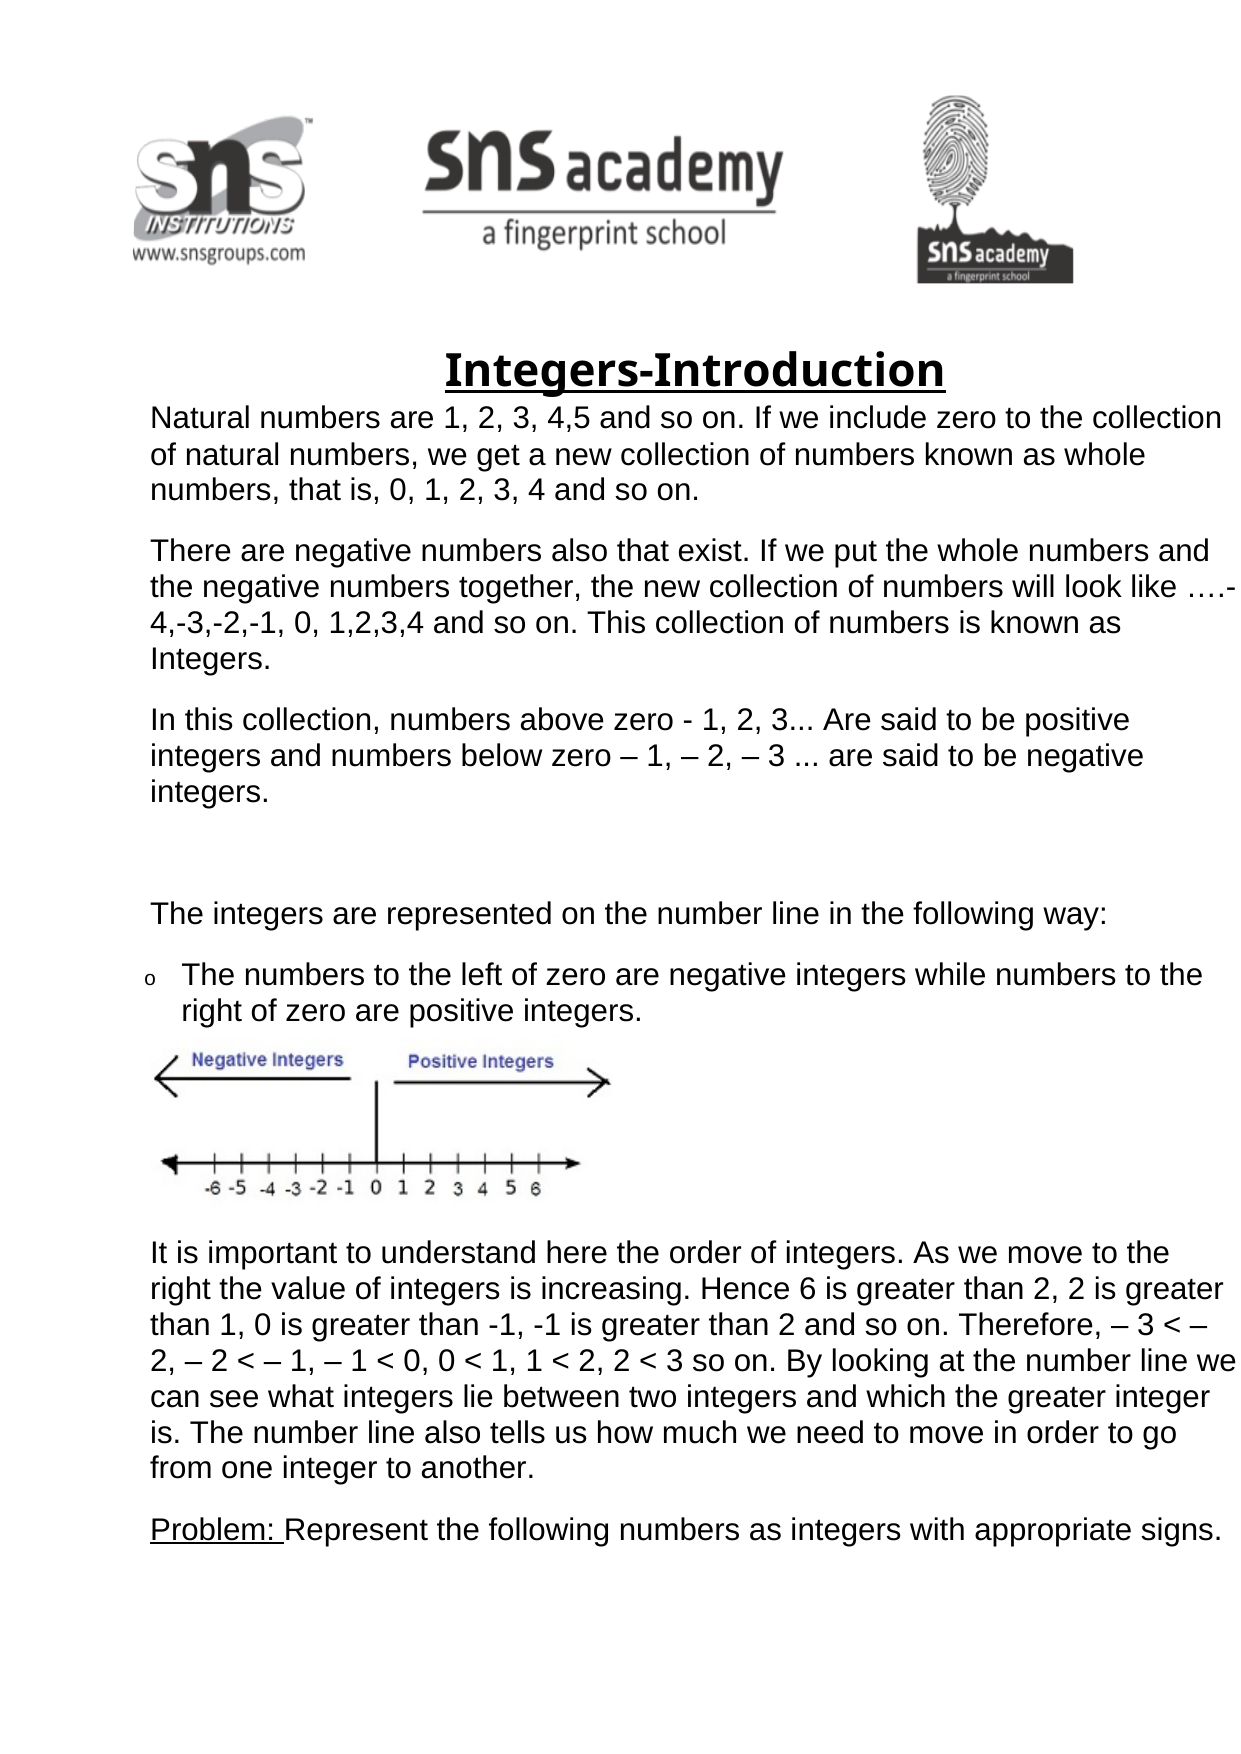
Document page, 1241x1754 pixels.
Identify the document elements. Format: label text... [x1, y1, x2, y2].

text Integers-Introduction [150, 275, 1240, 399]
text The integers are represented on the number line in the following way: [150, 895, 1240, 931]
text Problem: Represent the following numbers as integers with appropriate signs. [150, 1511, 1240, 1546]
text Natural numbers are 1, 2, 3, 4,5 and so on. If we include zero to the collection of natural numbers, we get a new collection of numbers known as whole numbers, that is, 0, 1, 2, 3, 4 and so on. [150, 399, 1240, 507]
text There are negative numbers also that exist. If we put the whole numbers and the negative numbers together, the new collection of numbers will look like ….-4,-3,-2,-1, 0, 1,2,3,4 and so on. This collection of numbers is known as Integers. [150, 532, 1240, 676]
text It is important to understand here the order of integers. As we move to the right the value of integers is increasing. Hence 6 is greater than 2, 2 is greater than 1, 0 is greater than -1, -1 is greater than 2 and so on. Therefore, – 3 < – 2, – 2 < – 1, – 1 < 0, 0 < 1, 1 < 2, 2 < 3 so on. By looking at the number line we can see what integers lie between two integers and which the greater integer is. The number line also tells us how much we need to move in order to go from one integer to another. [150, 1234, 1240, 1486]
text In this collection, numbers above zero - 1, 2, 3... Are said to be positive integers and numbers below zero – 1, – 2, – 3 ... are said to be negative integers. [150, 701, 1240, 809]
list The numbers to the left of zero are negative integers while numbers to the right of zero are positive integers. [144, 956, 1232, 1028]
picture [132, 95, 1074, 282]
picture [150, 1035, 619, 1209]
